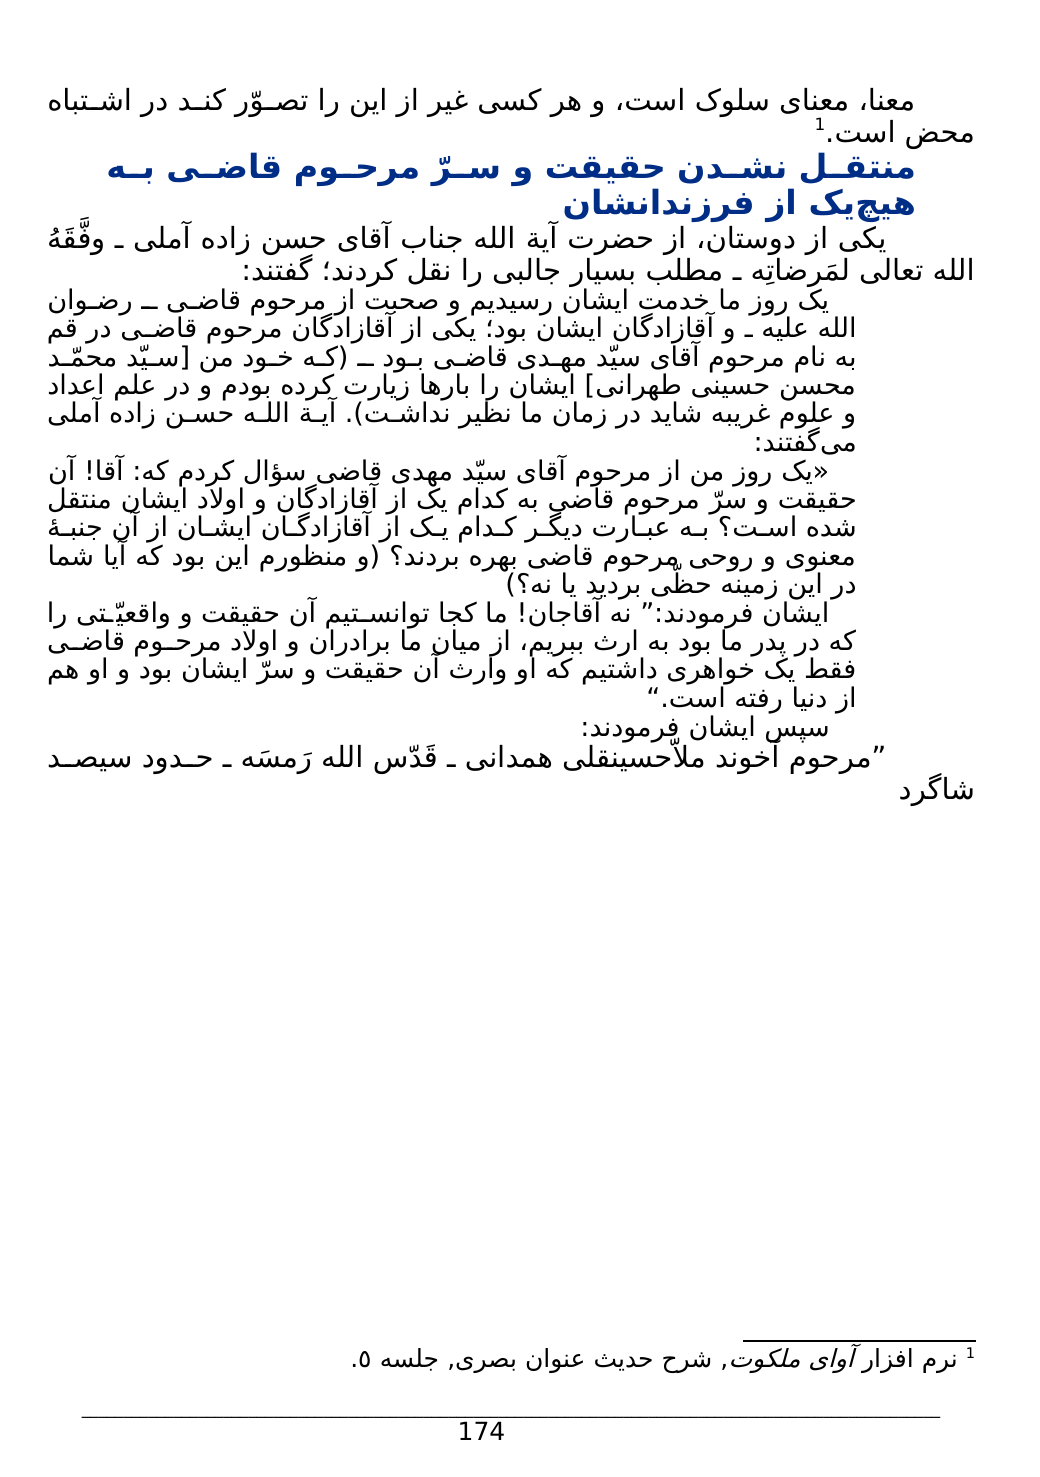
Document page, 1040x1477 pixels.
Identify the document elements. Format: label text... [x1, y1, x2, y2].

text ”مرحوم آخوند ملاّحسینقلی همدانی ـ قَدّس الله رَمسَه ـ حدود سیصد شاگرد [47, 742, 975, 806]
text یک روز ما خدمت ایشان رسیدیم و صحبت از مرحوم قاضی ـ رضوان الله علیه ـ و آقازادگان ایشان بود؛ یکی از آقازادگان مرحوم قاضی در قم به نام مرحوم آقای سیّد مهدی قاضی بود ـ (که خود من [سیّد محمّد محسن حسینی طهرانی] ایشان را بارها زیارت کرده بودم و در علم اعداد و علوم غریبه شاید در زمان ما نظیر نداشت). آیة الله حسن زاده آملی می‌گفتند: [47, 287, 857, 458]
text سپس ایشان ‌فرمودند: [47, 713, 857, 742]
subtitle منتقل نشدن حقیقت و سرّ مرحوم قاضی به هیچ‌یک از فرزندانشان [106, 149, 916, 223]
text ایشان فرمودند:” نه آقاجان! ما کجا توانستیم آن حقیقت و واقعیّتی را که در پدر ما بود به ارث ببریم، از میان ما برادران و اولاد مرحوم قاضی فقط یک خواهری داشتیم که او وارث آن حقیقت و سرّ ایشان بود و او هم از دنیا رفته است.“ [47, 600, 857, 713]
text معنا، معنای سلوک است، و هر کسی غیر از این را تصوّر کند در اشتباه محض است. [47, 84, 975, 149]
text «یک روز من از مرحوم آقای سیّد مهدی قاضی سؤال کردم که: آقا! آن حقیقت و سرّ مرحوم قاضی به کدام یک از آقازادگان و اولاد ایشان منتقل شده است؟ به عبارت دیگر کدام یک از آقازادگان ایشان از آن جنبۀ معنوی و روحی مرحوم قاضی بهره بردند؟ (و منظورم این بود که آیا شما در این زمینه حظّی بردید یا نه؟) [47, 458, 857, 600]
text یکی از دوستان، از حضرت آیة الله جناب آقای حسن زاده آملی ـ وفَّقَهُ الله تعالی لمَرضاتِه ـ مطلب بسیار جالبی را نقل ‌کردند؛ ‌گفتند: [47, 223, 975, 287]
